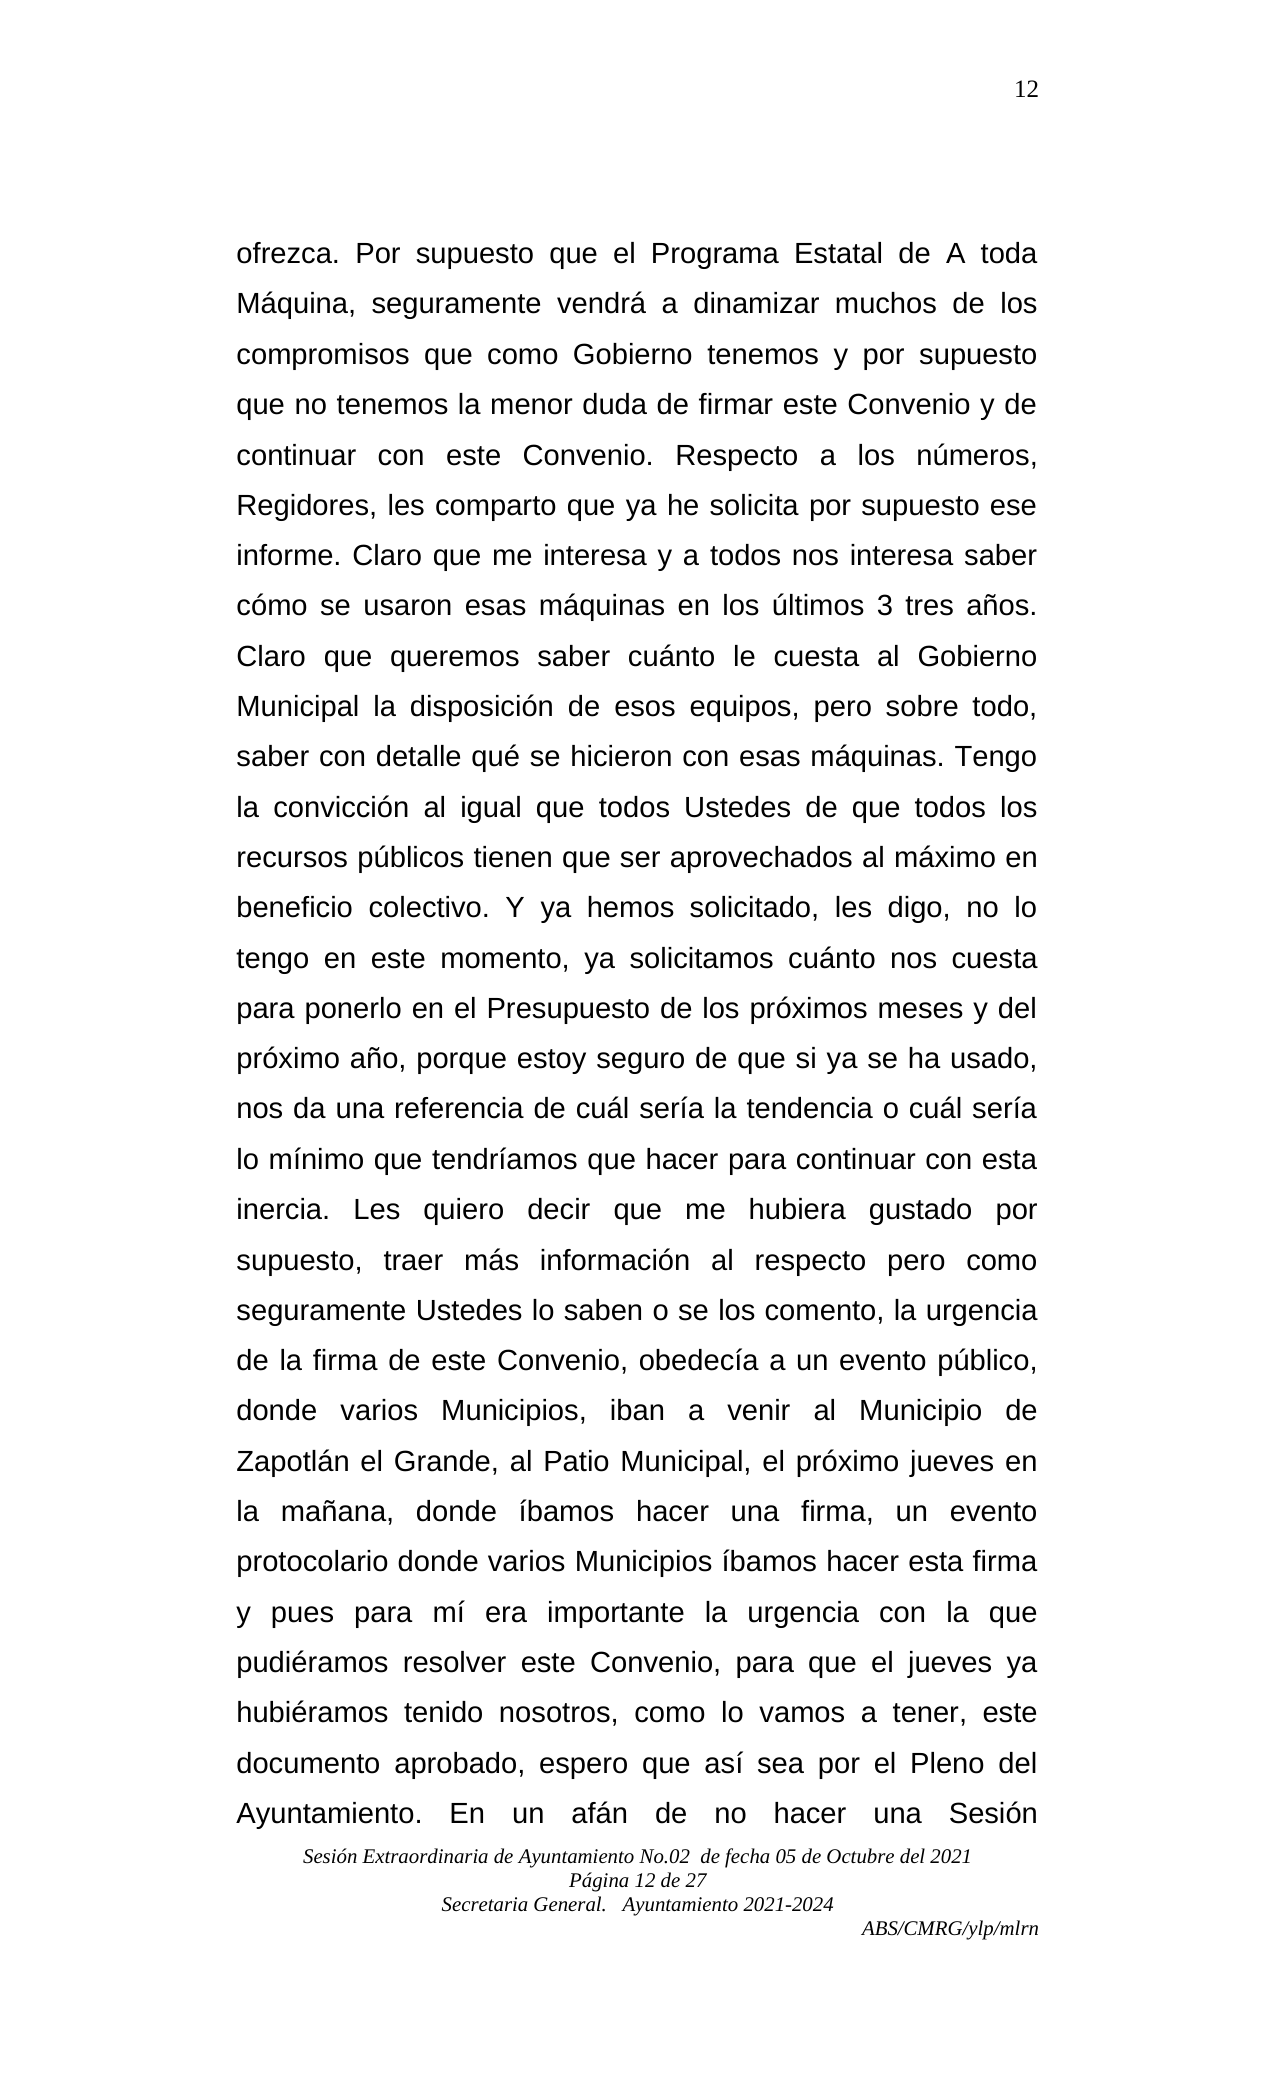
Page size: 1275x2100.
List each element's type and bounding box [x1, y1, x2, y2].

text [236, 236, 1039, 1829]
